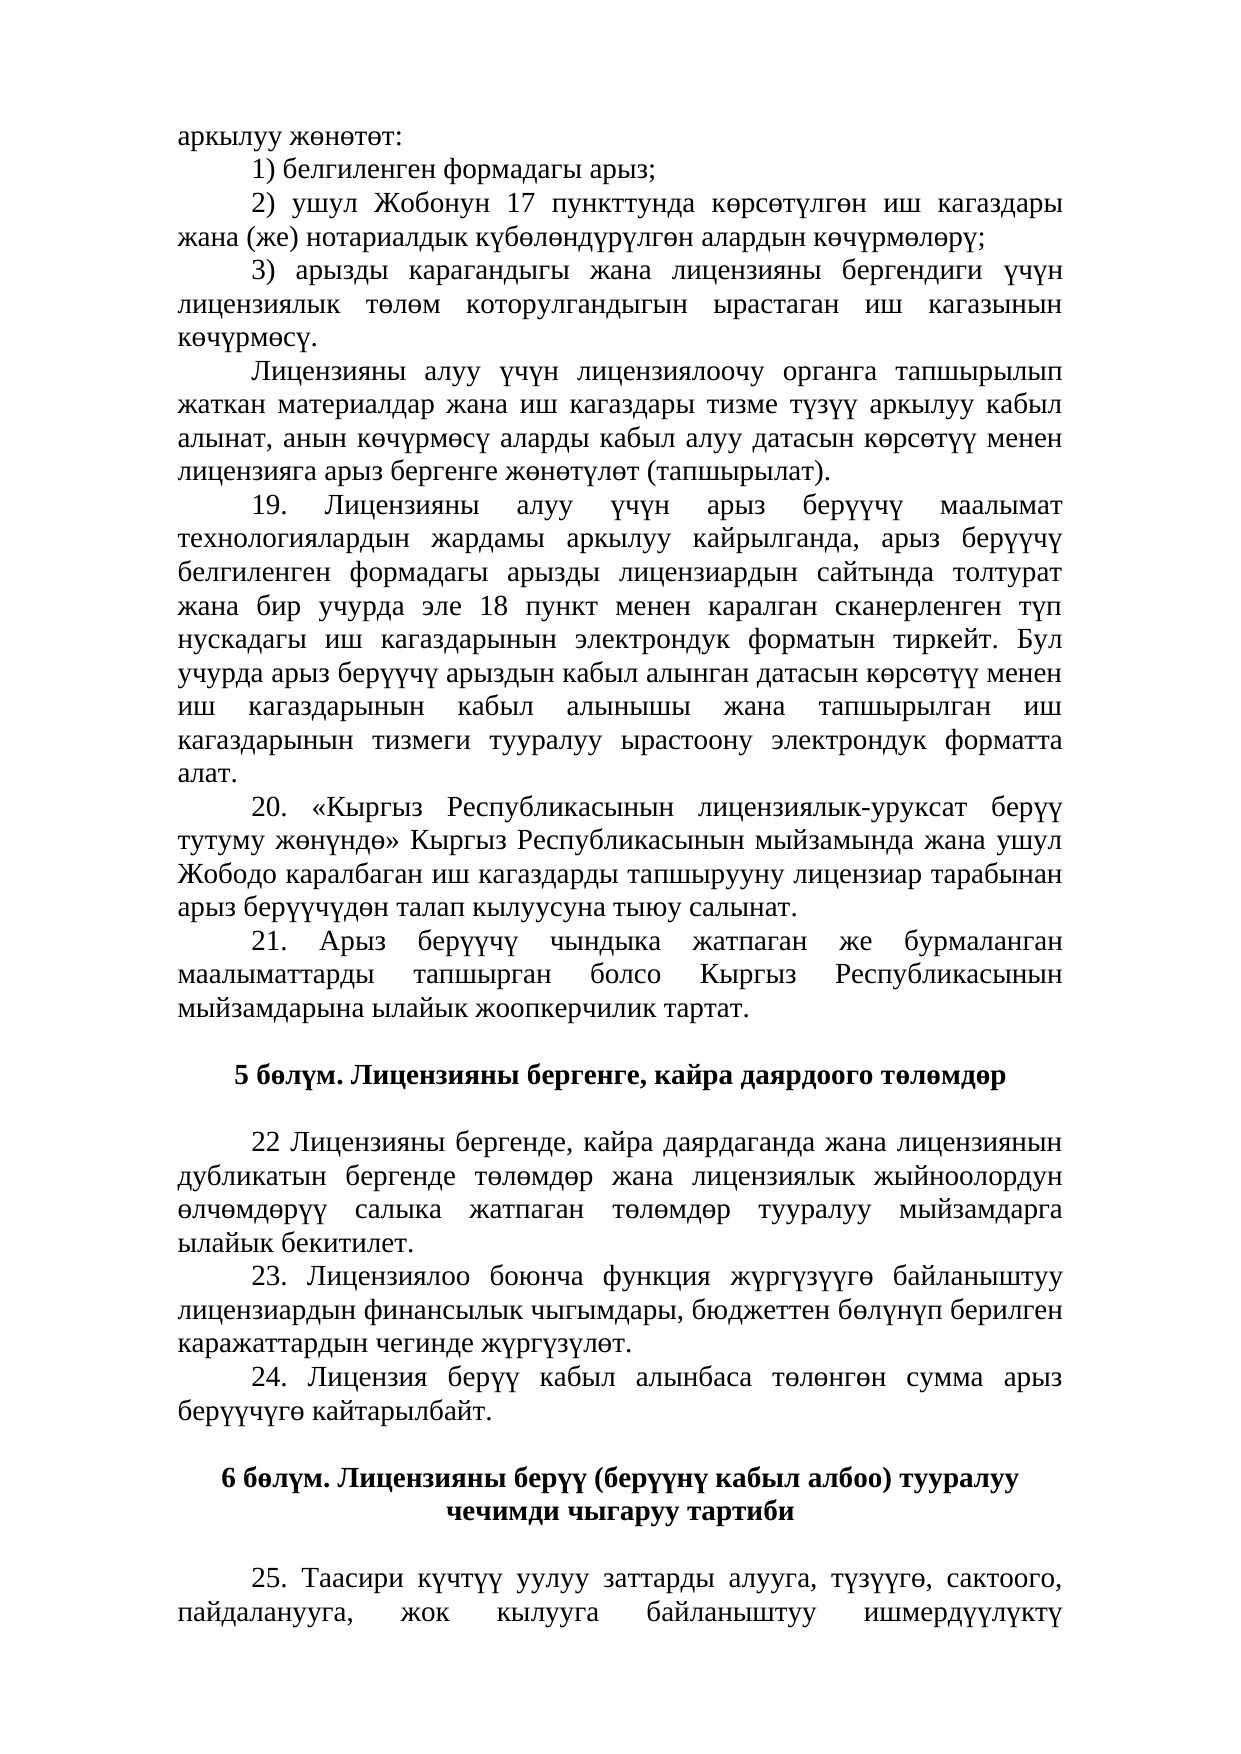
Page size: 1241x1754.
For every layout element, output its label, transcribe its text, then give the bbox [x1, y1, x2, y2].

text 22 Лицензияны бергенде, кайра даярдаганда жана лицензиянын дубликатын бергенде төлөмдөр жана лицензиялык жыйноолордун өлчөмдөрүү салыка жатпаган төлөмдөр тууралуу мыйзамдарга ылайык бекитилет. [177, 1124, 1063, 1258]
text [177, 1560, 1063, 1627]
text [177, 118, 1063, 152]
text Лицензияны алуу үчүн лицензиялоочу органга тапшырылып жаткан материалдар жана иш кагаздары тизме түзүү аркылуу кабыл алынат, анын көчүрмөсү аларды кабыл алуу датасын көрсөтүү менен лицензияга арыз бергенге жөнөтүлөт (тапшырылат). [177, 353, 1063, 487]
text 3) арызды карагандыгы жана лицензияны бергендиги үчүн лицензиялык төлөм которулгандыгын ырастаган иш кагазынын көчүрмөсү. [177, 252, 1063, 353]
text 5 бөлүм. Лицензияны бергенге, кайра даярдоого төлөмдөр [177, 1057, 1063, 1091]
text 23. Лицензиялоо боюнча функция жүргүзүүгө байланыштуу лицензиардын финансылык чыгымдары, бюджеттен бөлүнүп берилген каражаттардын чегинде жүргүзүлөт. [177, 1258, 1063, 1359]
text 20. «Кыргыз Республикасынын лицензиялык-уруксат берүү тутуму жөнүндө» Кыргыз Республикасынын мыйзамында жана ушул Жободо каралбаган иш кагаздарды тапшырууну лицензиар тарабынан арыз берүүчүдөн талап кылуусуна тыюу салынат. [177, 789, 1063, 923]
text 6 бөлүм. Лицензияны берүү (берүүнү кабыл албоо) тууралуу чечимди чыгаруу тартиби [177, 1460, 1063, 1527]
text 21. Арыз берүүчү чындыка жатпаган же бурмаланган маалыматтарды тапшырган болсо Кыргыз Республикасынын мыйзамдарына ылайык жоопкерчилик тартат. [177, 923, 1063, 1024]
text 19. Лицензияны алуу үчүн арыз берүүчү маалымат технологиялардын жардамы аркылуу кайрылганда, арыз берүүчү белгиленген формадагы арызды лицензиардын сайтында толтурат жана бир учурда эле 18 пункт менен каралган сканерленген түп нускадагы иш кагаздарынын электрондук форматын тиркейт. Бул учурда арыз берүүчү арыздын кабыл алынган датасын көрсөтүү менен иш кагаздарынын кабыл алынышы жана тапшырылган иш кагаздарынын тизмеги тууралуу ырастоону электрондук форматта алат. [177, 487, 1063, 789]
text 24. Лицензия берүү кабыл алынбаса төлөнгөн сумма арыз берүүчүгө кайтарылбайт. [177, 1359, 1063, 1426]
text 2) ушул Жобонун 17 пункттунда көрсөтүлгөн иш кагаздары жана (же) нотариалдык күбөлөндүрүлгөн алардын көчүрмөлөрү; [177, 185, 1063, 252]
text 1) белгиленген формадагы арыз; [177, 152, 1063, 185]
